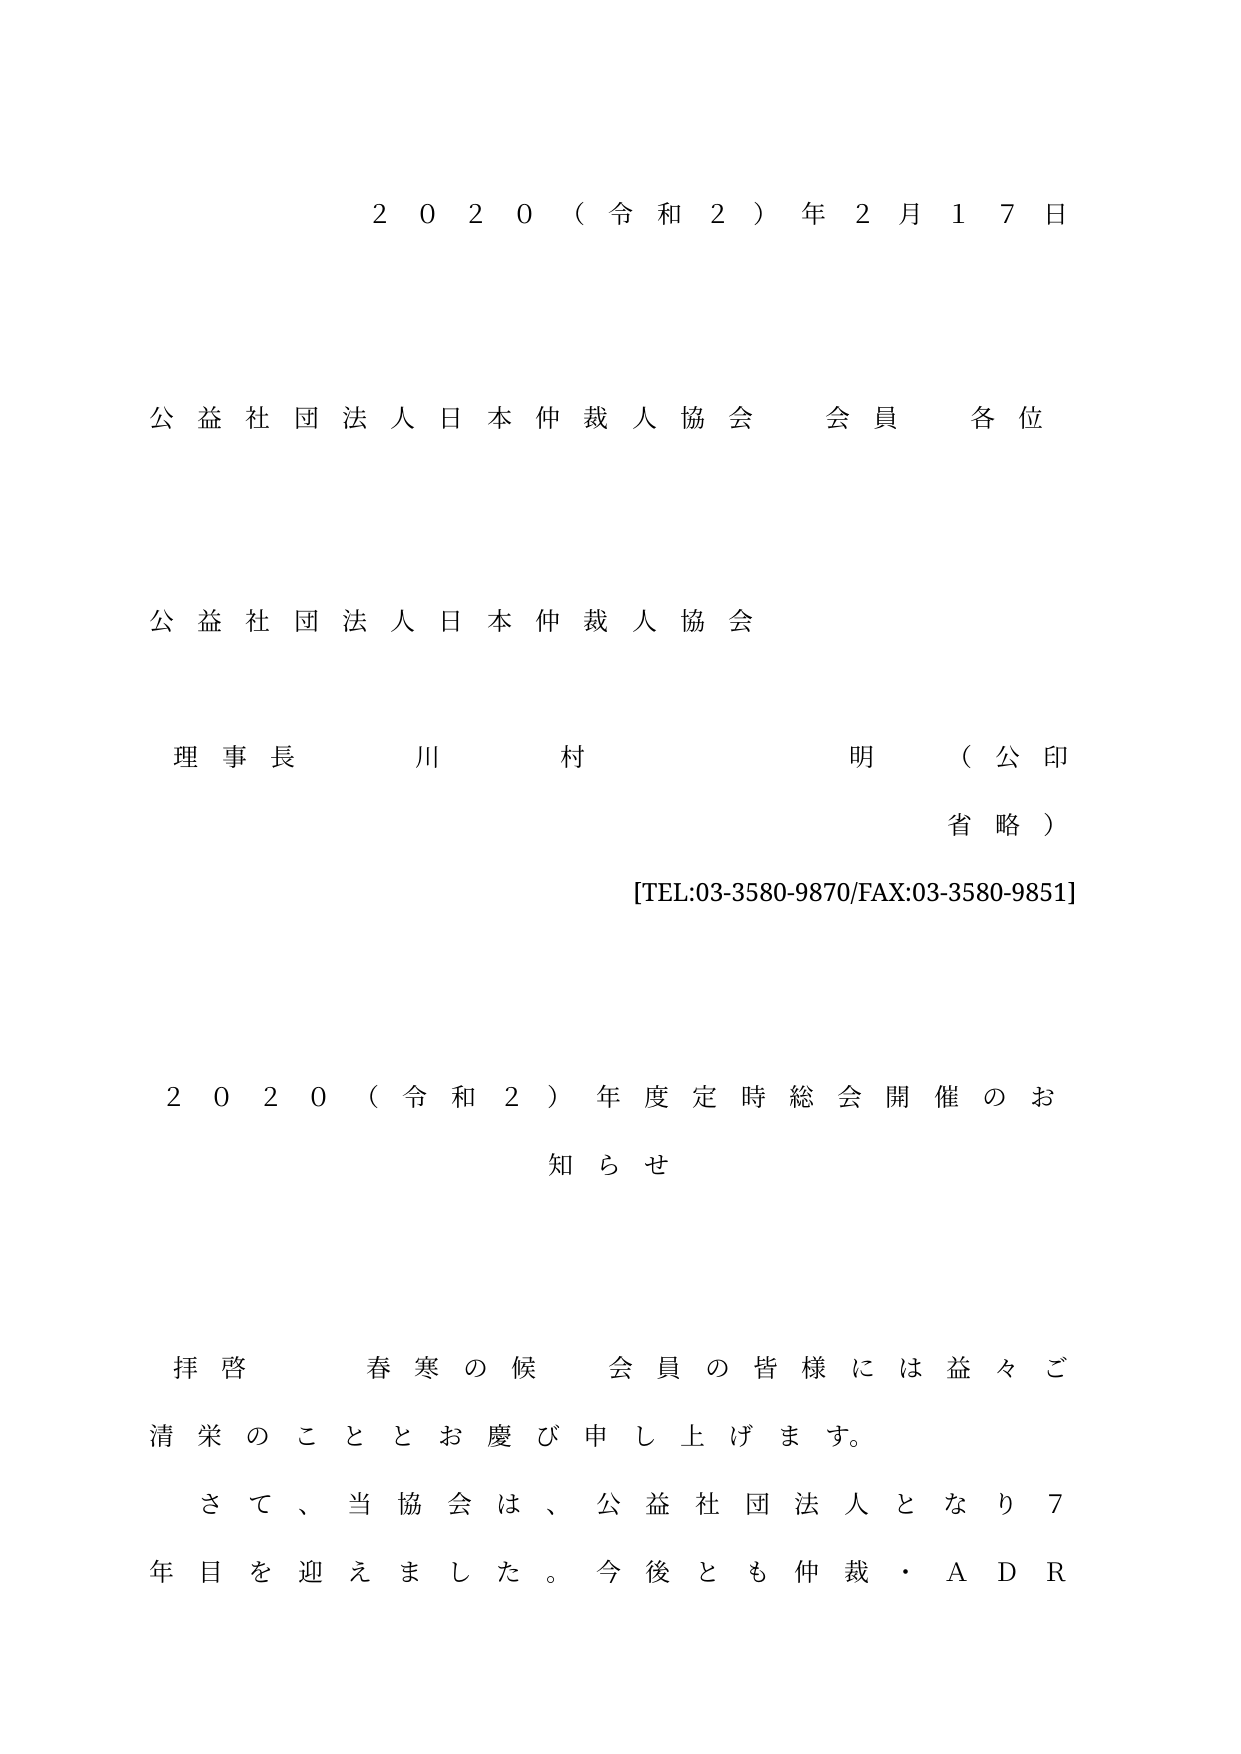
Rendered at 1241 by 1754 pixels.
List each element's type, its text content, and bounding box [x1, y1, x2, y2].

text 公益社団法人日本仲裁人協会 [149, 518, 1092, 654]
text 拝啓 春寒の候 会員の皆様には益々ご清栄のこととお慶び申し上げます。 [149, 1333, 1092, 1469]
text 理事長 川 村 明 （公印省略） [149, 654, 1092, 858]
text ２０２０（令和２）年２月１７日 [149, 178, 1092, 246]
text 公益社団法人日本仲裁人協会 会員 各位 [149, 382, 1092, 450]
text ２０２０（令和２）年度定時総会開催のお知らせ [149, 1061, 1092, 1197]
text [149, 1469, 1092, 1605]
text [TEL:03-3580-9870/FAX:03-3580-9851] [149, 858, 1092, 926]
